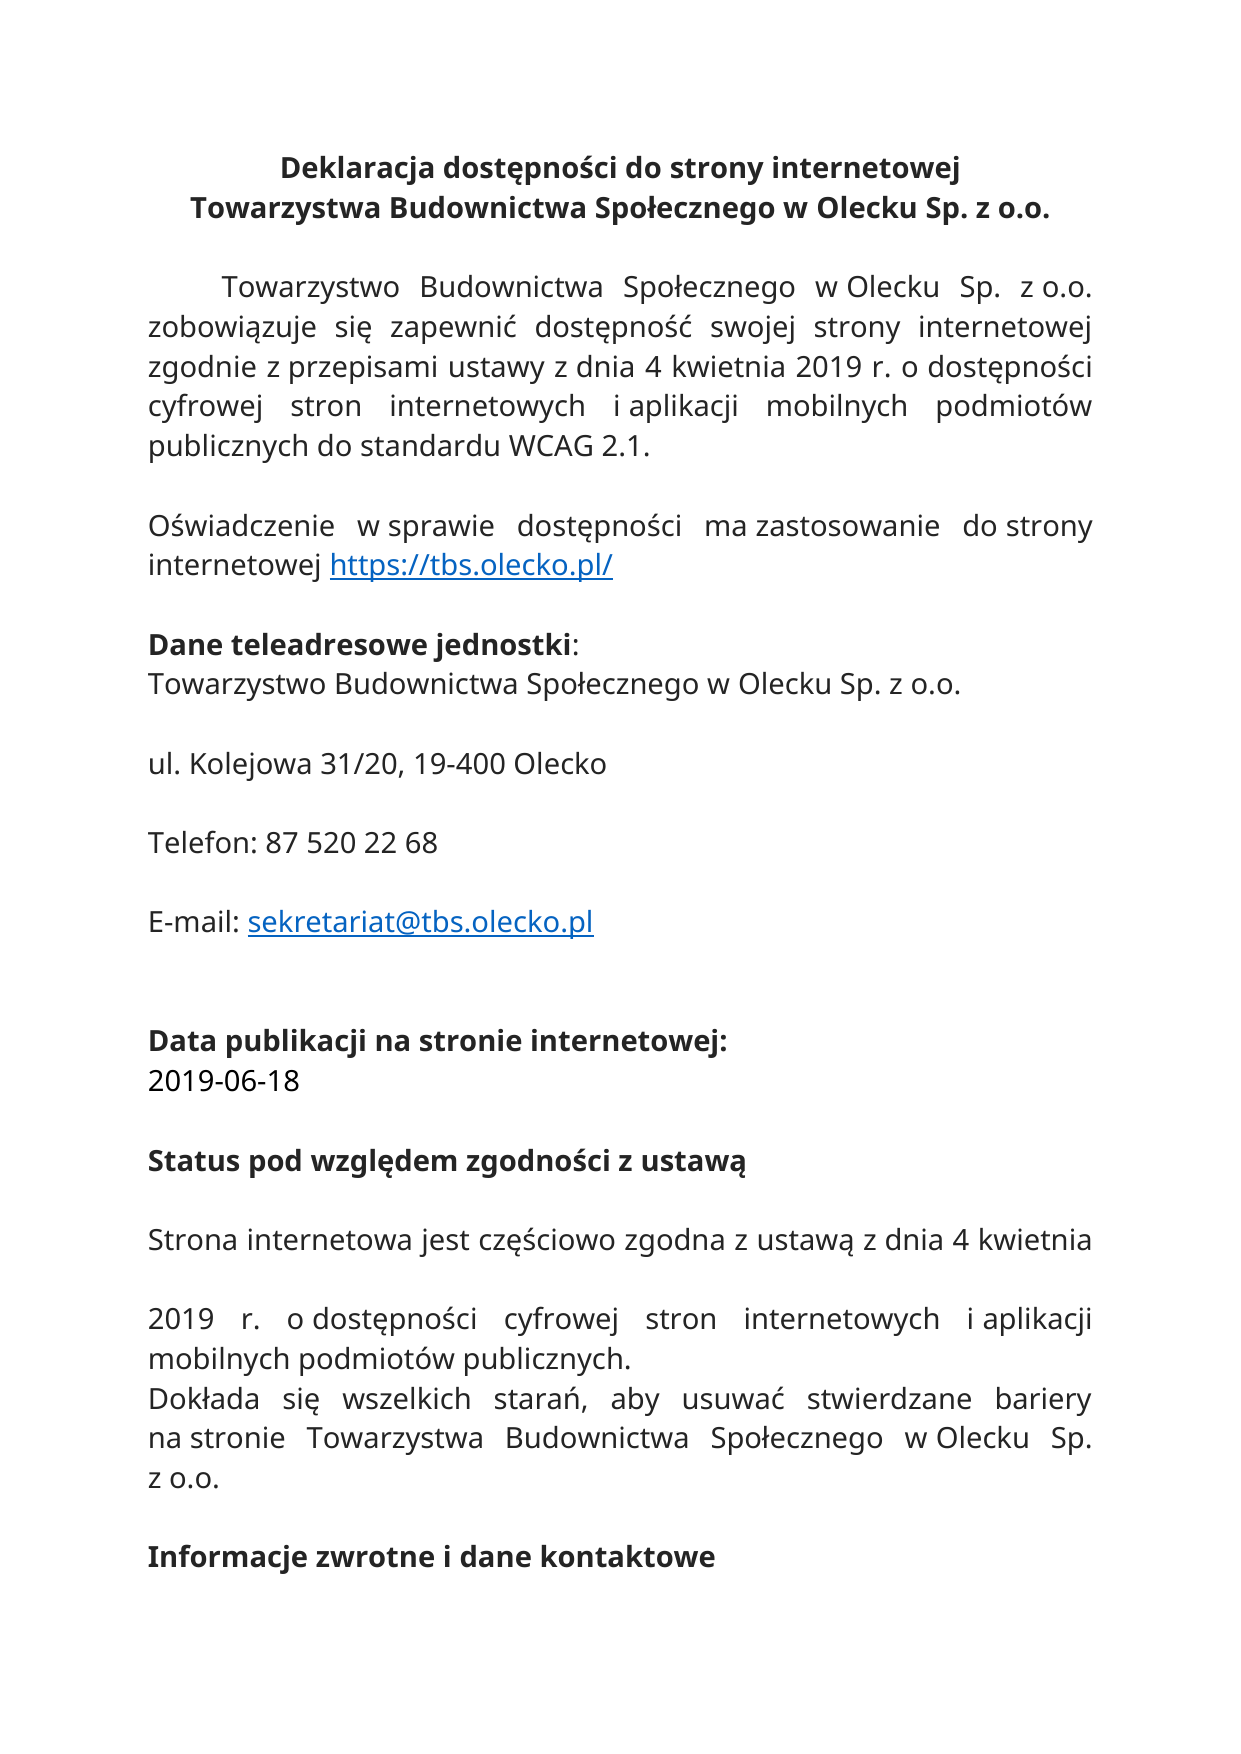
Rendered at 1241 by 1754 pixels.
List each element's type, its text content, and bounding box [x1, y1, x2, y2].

text Informacje zwrotne i dane kontaktowe [148, 1537, 1093, 1576]
text Deklaracja dostępności do strony internetowej [148, 148, 1093, 187]
text Towarzystwo Budownictwa Społecznego w Olecku Sp. z o.o. zobowiązuje się zapewnić dostępność swojej strony internetowej zgodnie z przepisami ustawy z dnia 4 kwietnia 2019 r. o dostępności cyfrowej stron internetowych i aplikacji mobilnych podmiotów publicznych do standardu WCAG 2.1. [148, 267, 1093, 465]
text Data publikacji na stronie internetowej: [148, 1021, 1093, 1060]
text Oświadczenie w sprawie dostępności ma zastosowanie do strony internetowej https://tbs.olecko.pl/ [148, 505, 1093, 584]
text Dane teleadresowe jednostki: [148, 624, 1093, 663]
text Strona internetowa jest częściowo zgodna z ustawą z dnia 4 kwietnia 2019 r. o dostępności cyfrowej stron internetowych i aplikacji mobilnych podmiotów publicznych. [148, 1219, 1093, 1378]
text Towarzystwo Budownictwa Społecznego w Olecku Sp. z o.o. [148, 663, 1093, 703]
text Dokłada się wszelkich starań, aby usuwać stwierdzane bariery na stronie Towarzystwa Budownictwa Społecznego w Olecku Sp. z o.o. [148, 1378, 1093, 1497]
text E-mail: sekretariat@tbs.olecko.pl [148, 902, 1093, 941]
text ul. Kolejowa 31/20, 19-400 Olecko [148, 743, 1093, 783]
text 2019-06-18 [148, 1060, 1093, 1100]
text Telefon: 87 520 22 68 [148, 822, 1093, 862]
text Towarzystwa Budownictwa Społecznego w Olecku Sp. z o.o. [148, 187, 1093, 227]
text Status pod względem zgodności z ustawą [148, 1140, 1093, 1179]
